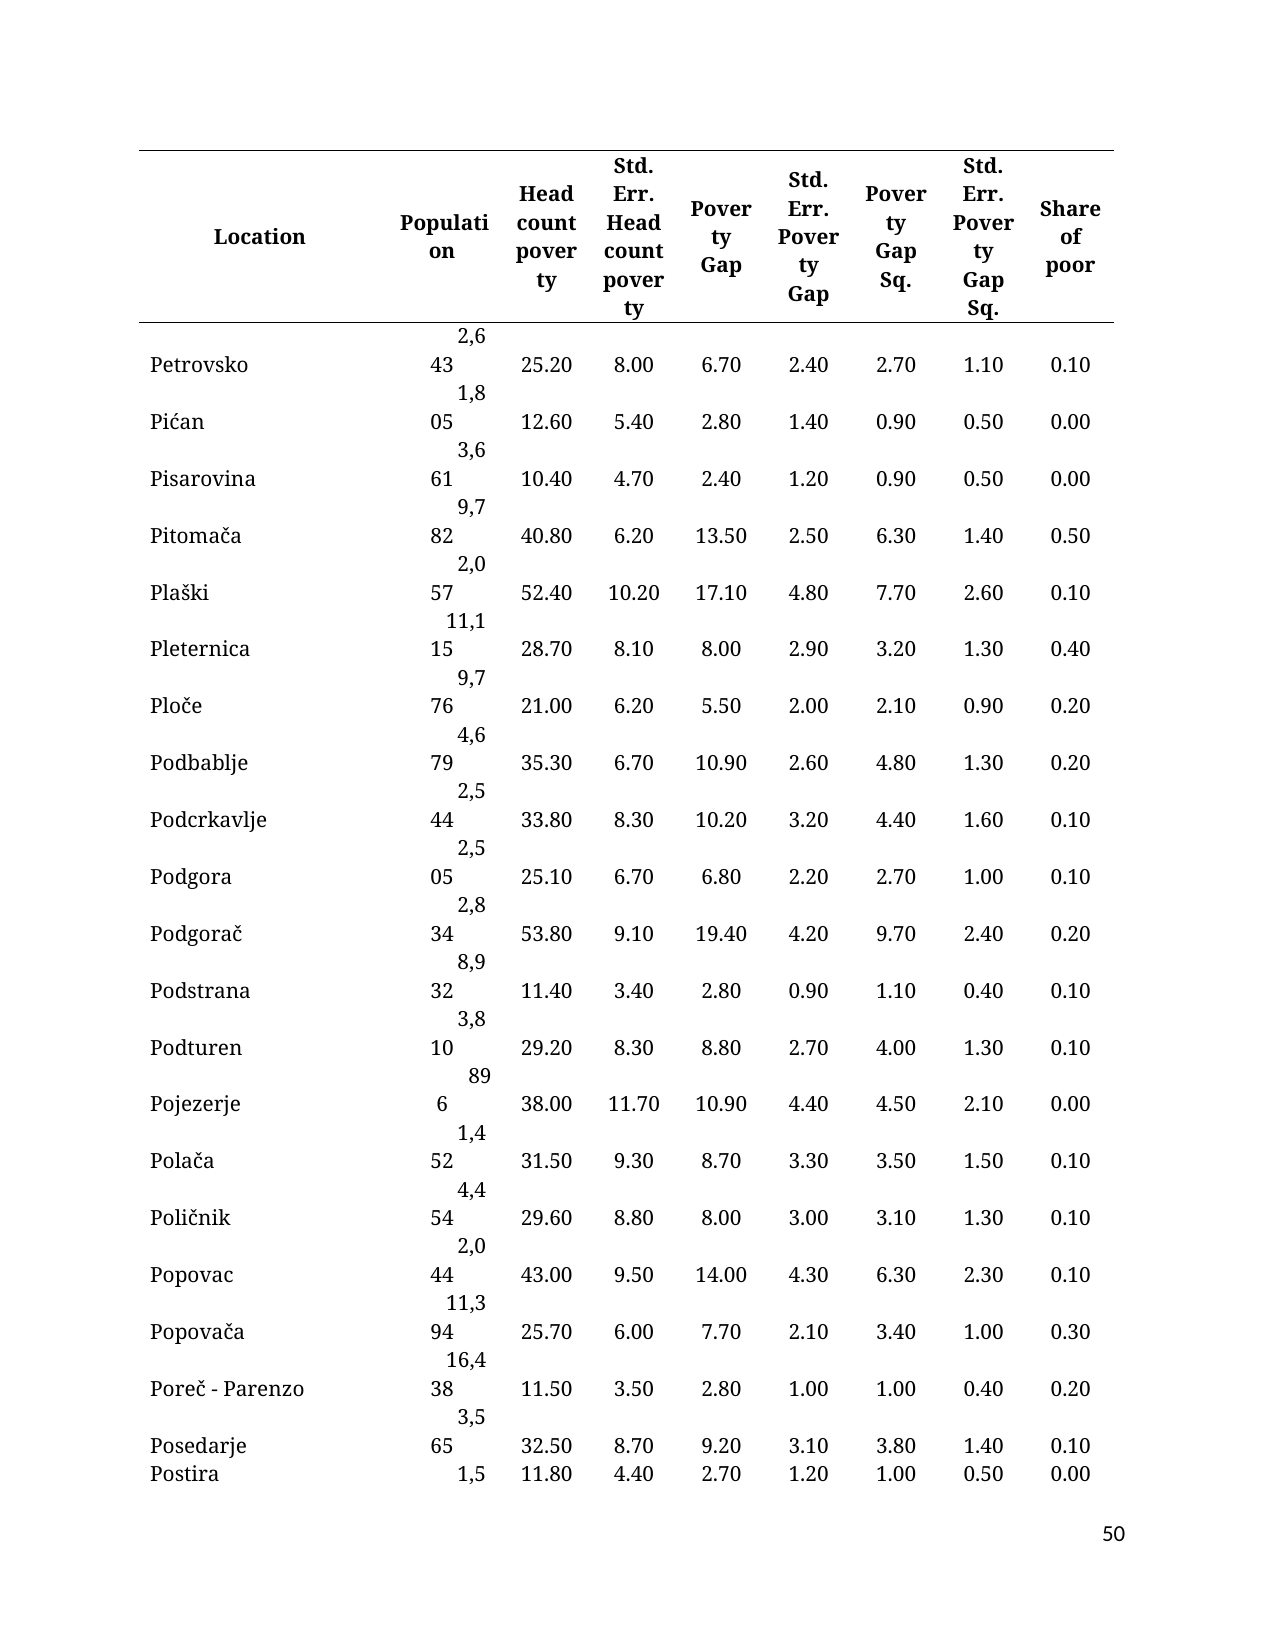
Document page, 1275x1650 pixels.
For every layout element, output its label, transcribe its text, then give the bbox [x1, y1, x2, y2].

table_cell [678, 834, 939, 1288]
table_header Population [381, 151, 503, 322]
table_header Std. Err. Poverty Gap Sq. [940, 151, 1027, 322]
table_header Std. Err. Poverty Gap [765, 151, 852, 322]
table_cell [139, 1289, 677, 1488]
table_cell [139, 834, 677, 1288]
table_header Poverty Gap Sq. [852, 151, 939, 322]
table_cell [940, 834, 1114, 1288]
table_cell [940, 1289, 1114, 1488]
table_header Head count poverty [503, 151, 590, 322]
table_header Location [139, 151, 381, 322]
table_header Std. Err. Head count poverty [590, 151, 677, 322]
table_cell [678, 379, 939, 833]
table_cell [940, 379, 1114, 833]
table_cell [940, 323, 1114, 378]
table_header Poverty Gap [678, 151, 765, 322]
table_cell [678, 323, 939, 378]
table_header Share of poor [1027, 151, 1114, 322]
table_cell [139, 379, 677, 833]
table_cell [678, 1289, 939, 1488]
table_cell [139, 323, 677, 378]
